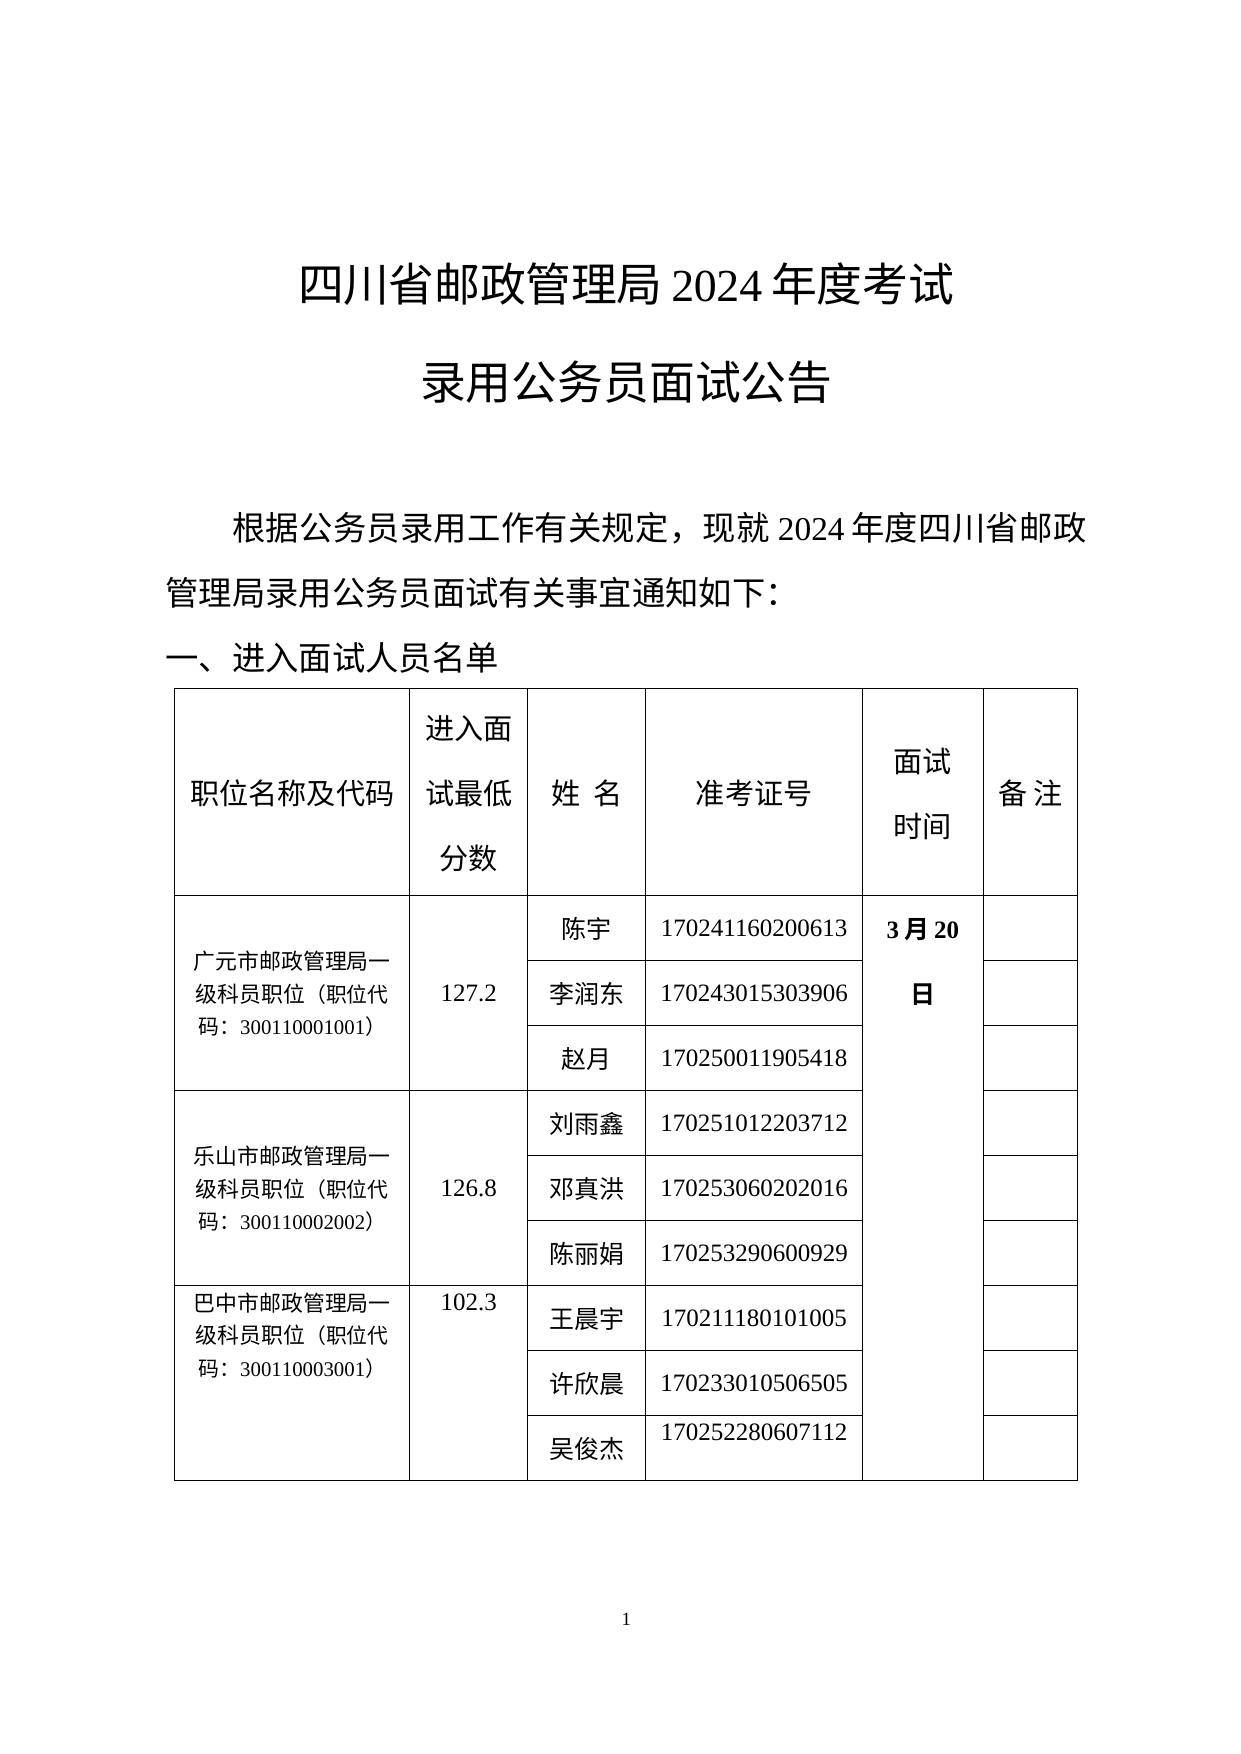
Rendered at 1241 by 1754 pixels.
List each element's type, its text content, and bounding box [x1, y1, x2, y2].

table_cell 巴中市邮政管理局一级科员职位（职位代码：300110003001） [175, 1286, 409, 1479]
table_cell 170252280607112 [646, 1416, 862, 1479]
table_cell [984, 1026, 1077, 1089]
table_cell 王晨宇 [528, 1286, 645, 1349]
text 录用公务员面试公告 [165, 330, 1087, 428]
table_cell 170211180101005 [646, 1286, 862, 1349]
table_cell 170253060202016 [646, 1156, 862, 1219]
table_cell [984, 1286, 1077, 1349]
table_cell 170241160200613 [646, 896, 862, 959]
table_cell 陈宇 [528, 896, 645, 959]
table_cell 邓真洪 [528, 1156, 645, 1219]
table_cell 102.3 [410, 1286, 527, 1479]
table_cell 李润东 [528, 961, 645, 1024]
text 四川省邮政管理局2024年度考试 [165, 233, 1087, 330]
table_cell [984, 1351, 1077, 1414]
table_cell [984, 961, 1077, 1024]
table_cell 吴俊杰 [528, 1416, 645, 1479]
table_cell 许欣晨 [528, 1351, 645, 1414]
table_cell [984, 1416, 1077, 1479]
table_cell 126.8 [410, 1091, 527, 1284]
table_header 面试 时间 [863, 689, 983, 894]
list 一、进入面试人员名单 [165, 623, 1087, 688]
table_cell 170243015303906 [646, 961, 862, 1024]
table_cell 乐山市邮政管理局一级科员职位（职位代码：300110002002） [175, 1091, 409, 1284]
table_cell 赵月 [528, 1026, 645, 1089]
table_cell 陈丽娟 [528, 1221, 645, 1284]
table_header 备 注 [984, 689, 1077, 894]
table_cell [984, 1221, 1077, 1284]
table_cell 3月20日 [863, 896, 983, 1479]
table_cell 127.2 [410, 896, 527, 1089]
text 根据公务员录用工作有关规定，现就2024年度四川省邮政管理局录用公务员面试有关事宜通知如下： [165, 493, 1087, 623]
table_cell 刘雨鑫 [528, 1091, 645, 1154]
table_cell 170253290600929 [646, 1221, 862, 1284]
table_header 准考证号 [646, 689, 862, 894]
table_cell 170251012203712 [646, 1091, 862, 1154]
table_header 职位名称及代码 [175, 689, 409, 894]
table_cell [984, 1091, 1077, 1154]
table_header 姓 名 [528, 689, 645, 894]
table_cell [984, 1156, 1077, 1219]
table_cell 广元市邮政管理局一级科员职位（职位代码：300110001001） [175, 896, 409, 1089]
table_cell [984, 896, 1077, 959]
table_cell 170233010506505 [646, 1351, 862, 1414]
table_cell 170250011905418 [646, 1026, 862, 1089]
table_header 进入面试最低分数 [410, 689, 527, 894]
